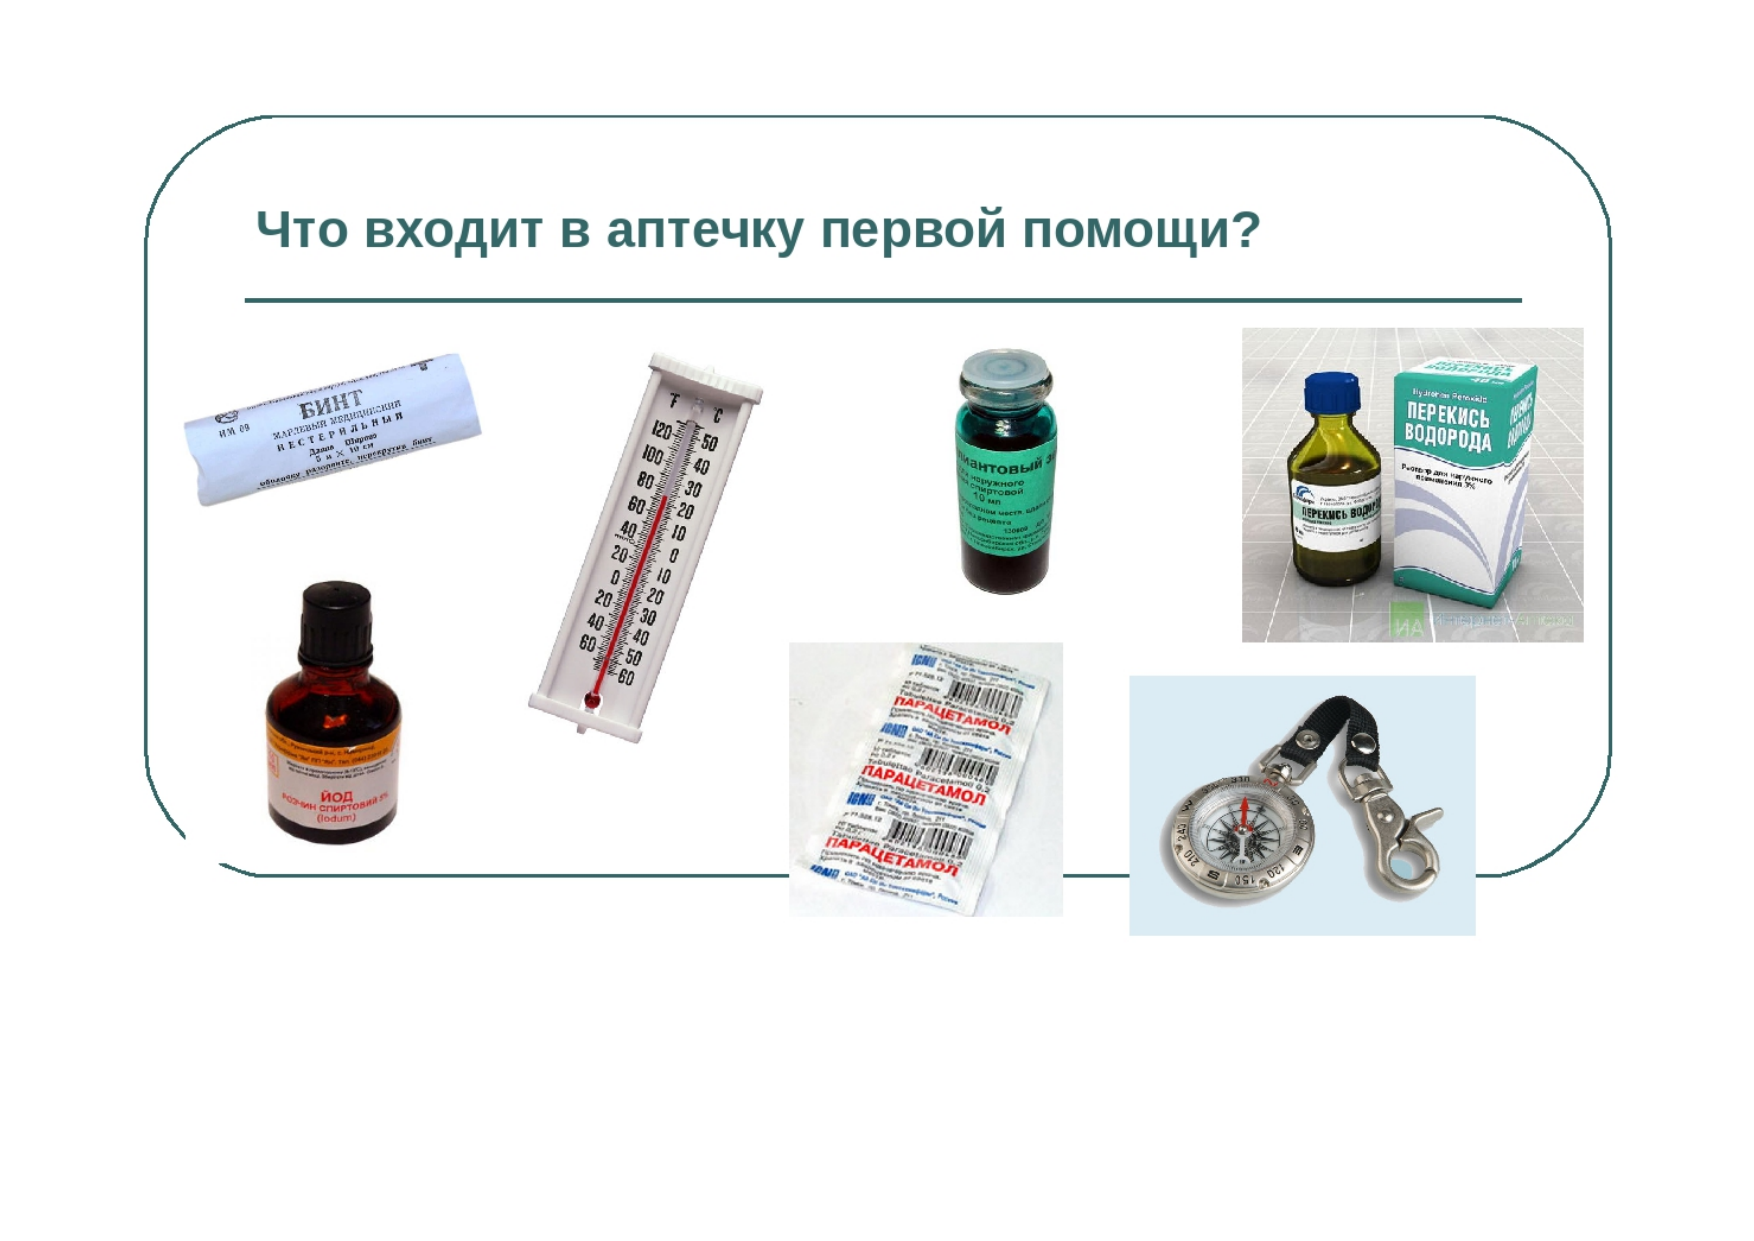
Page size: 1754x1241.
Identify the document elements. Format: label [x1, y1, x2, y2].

picture [118, 88, 1636, 943]
